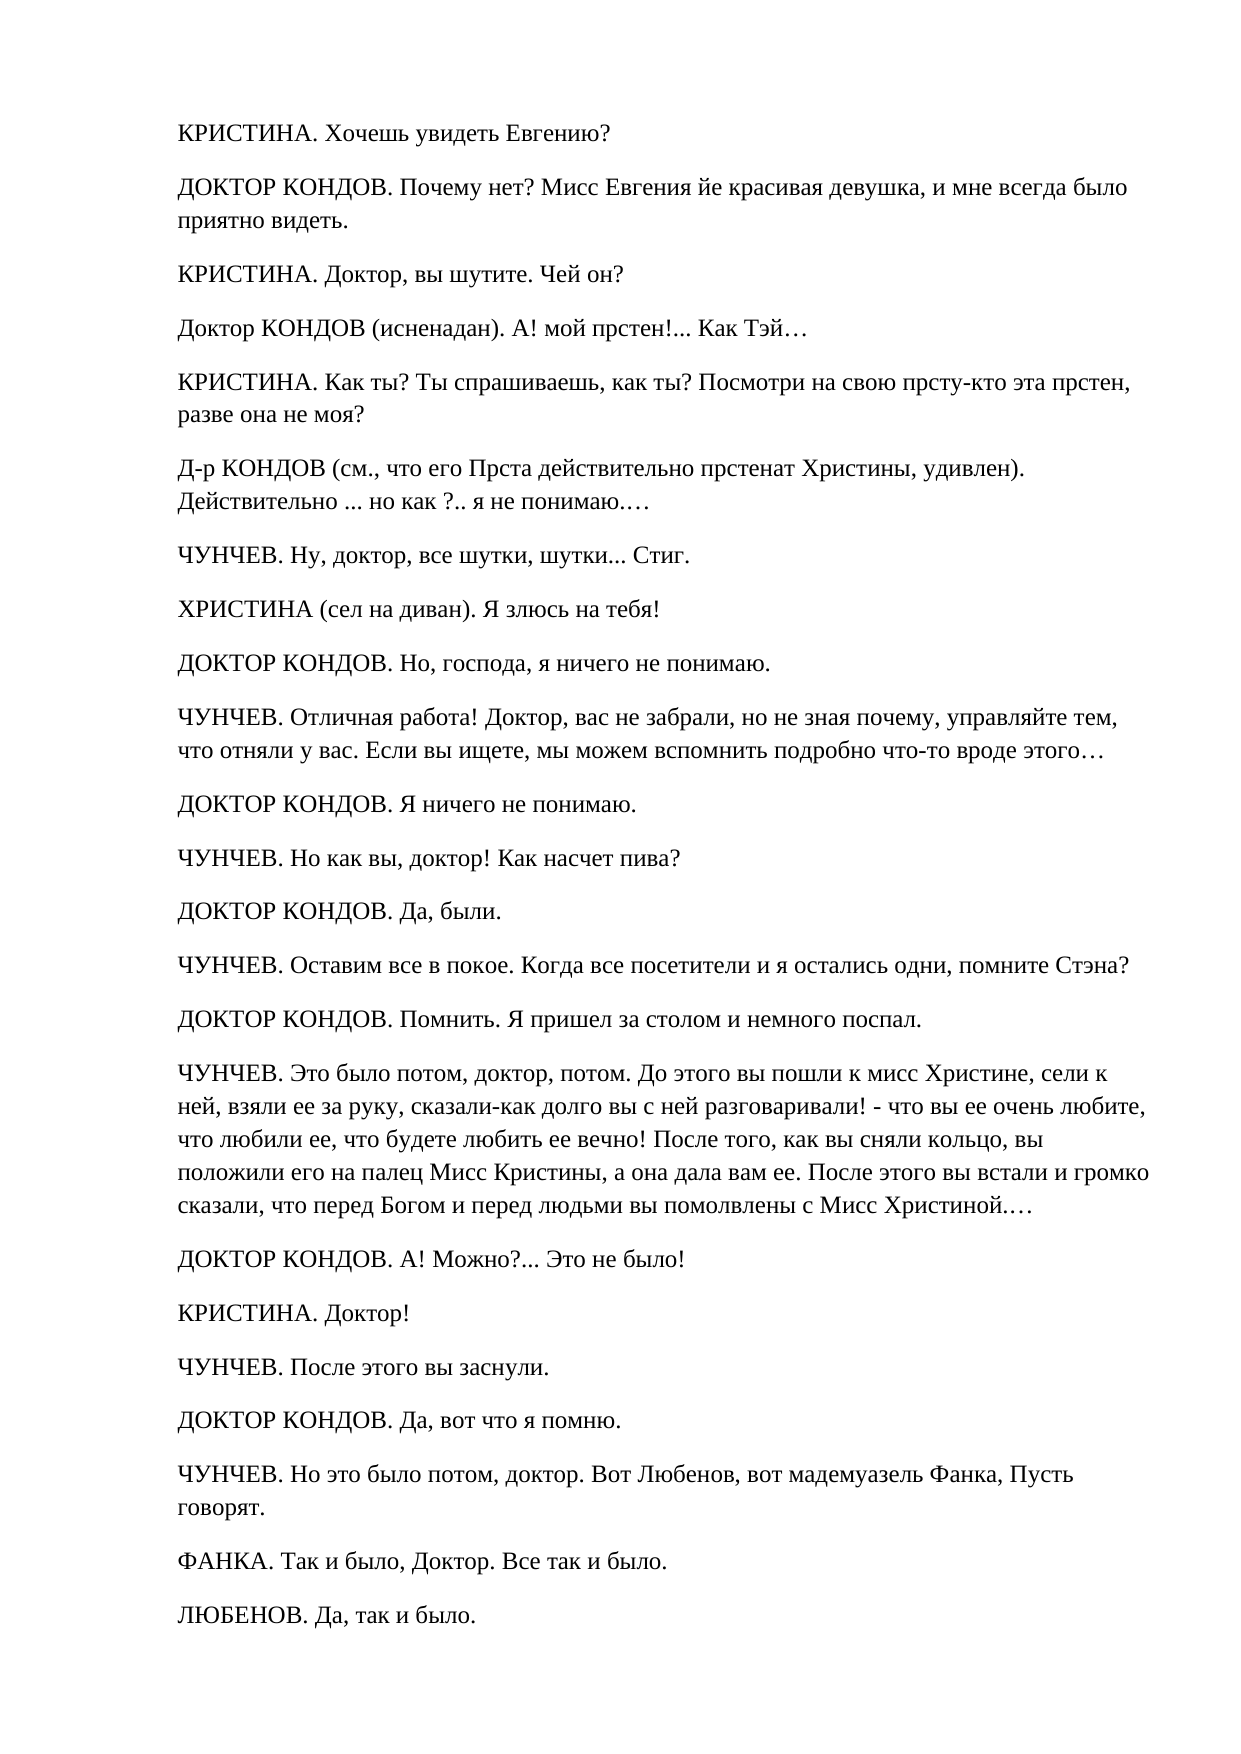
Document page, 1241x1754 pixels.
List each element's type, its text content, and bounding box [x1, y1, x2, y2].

text ЧУНЧЕВ. Ну, доктор, все шутки, шутки... Стиг. [177, 540, 1152, 569]
text ЧУНЧЕВ. Отличная работа! Доктор, вас не забрали, но не зная почему, управляйте тем, что отняли у вас. Если вы ищете, мы можем вспомнить подробно что-то вроде этого… [177, 702, 1152, 764]
text КРИСТИНА. Доктор, вы шутите. Чей он? [177, 259, 1152, 288]
text ДОКТОР КОНДОВ. А! Можно?... Это не было! [177, 1244, 1152, 1273]
text КРИСТИНА. Как ты? Ты спрашиваешь, как ты? Посмотри на свою прсту-кто эта прстен, разве она не моя? [177, 367, 1152, 428]
text ДОКТОР КОНДОВ. Почему нет? Мисс Евгения йе красивая девушка, и мне всегда было приятно видеть. [177, 172, 1152, 234]
text ДОКТОР КОНДОВ. Помнить. Я пришел за столом и немного поспал. [177, 1004, 1152, 1033]
text Д-р КОНДОВ (см., что его Прста действительно прстенат Христины, удивлен). Действительно ... но как ?.. я не понимаю.… [177, 453, 1152, 515]
text ЧУНЧЕВ. Оставим все в покое. Когда все посетители и я остались одни, помните Стэна? [177, 950, 1152, 979]
text Доктор КОНДОВ (исненадан). А! мой прстен!... Как Тэй… [177, 313, 1152, 341]
text ДОКТОР КОНДОВ. Да, вот что я помню. [177, 1406, 1152, 1434]
text КРИСТИНА. Доктор! [177, 1298, 1152, 1327]
text ЛЮБЕНОВ. Да, так и было. [177, 1600, 1152, 1629]
text ДОКТОР КОНДОВ. Да, были. [177, 896, 1152, 925]
text ХРИСТИНА (сел на диван). Я злюсь на тебя! [177, 594, 1152, 623]
text ЧУНЧЕВ. Но как вы, доктор! Как насчет пива? [177, 843, 1152, 871]
text ФАНКА. Так и было, Доктор. Все так и было. [177, 1546, 1152, 1575]
text ЧУНЧЕВ. После этого вы заснули. [177, 1352, 1152, 1380]
text ДОКТОР КОНДОВ. Но, господа, я ничего не понимаю. [177, 648, 1152, 677]
text ЧУНЧЕВ. Это было потом, доктор, потом. До этого вы пошли к мисс Христине, сели к ней, взяли ее за руку, сказали-как долго вы с ней разговаривали! - что вы ее очень любите, что любили ее, что будете любить ее вечно! После того, как вы сняли кольцо, вы положили его на палец Мисс Кристины, а она дала вам ее. После этого вы встали и громко сказали, что перед Богом и перед людьми вы помолвлены с Мисс Христиной.… [177, 1058, 1152, 1219]
text ДОКТОР КОНДОВ. Я ничего не понимаю. [177, 789, 1152, 817]
text КРИСТИНА. Хочешь увидеть Евгению? [177, 118, 1152, 147]
text ЧУНЧЕВ. Но это было потом, доктор. Вот Любенов, вот мадемуазель Фанка, Пусть говорят. [177, 1459, 1152, 1521]
